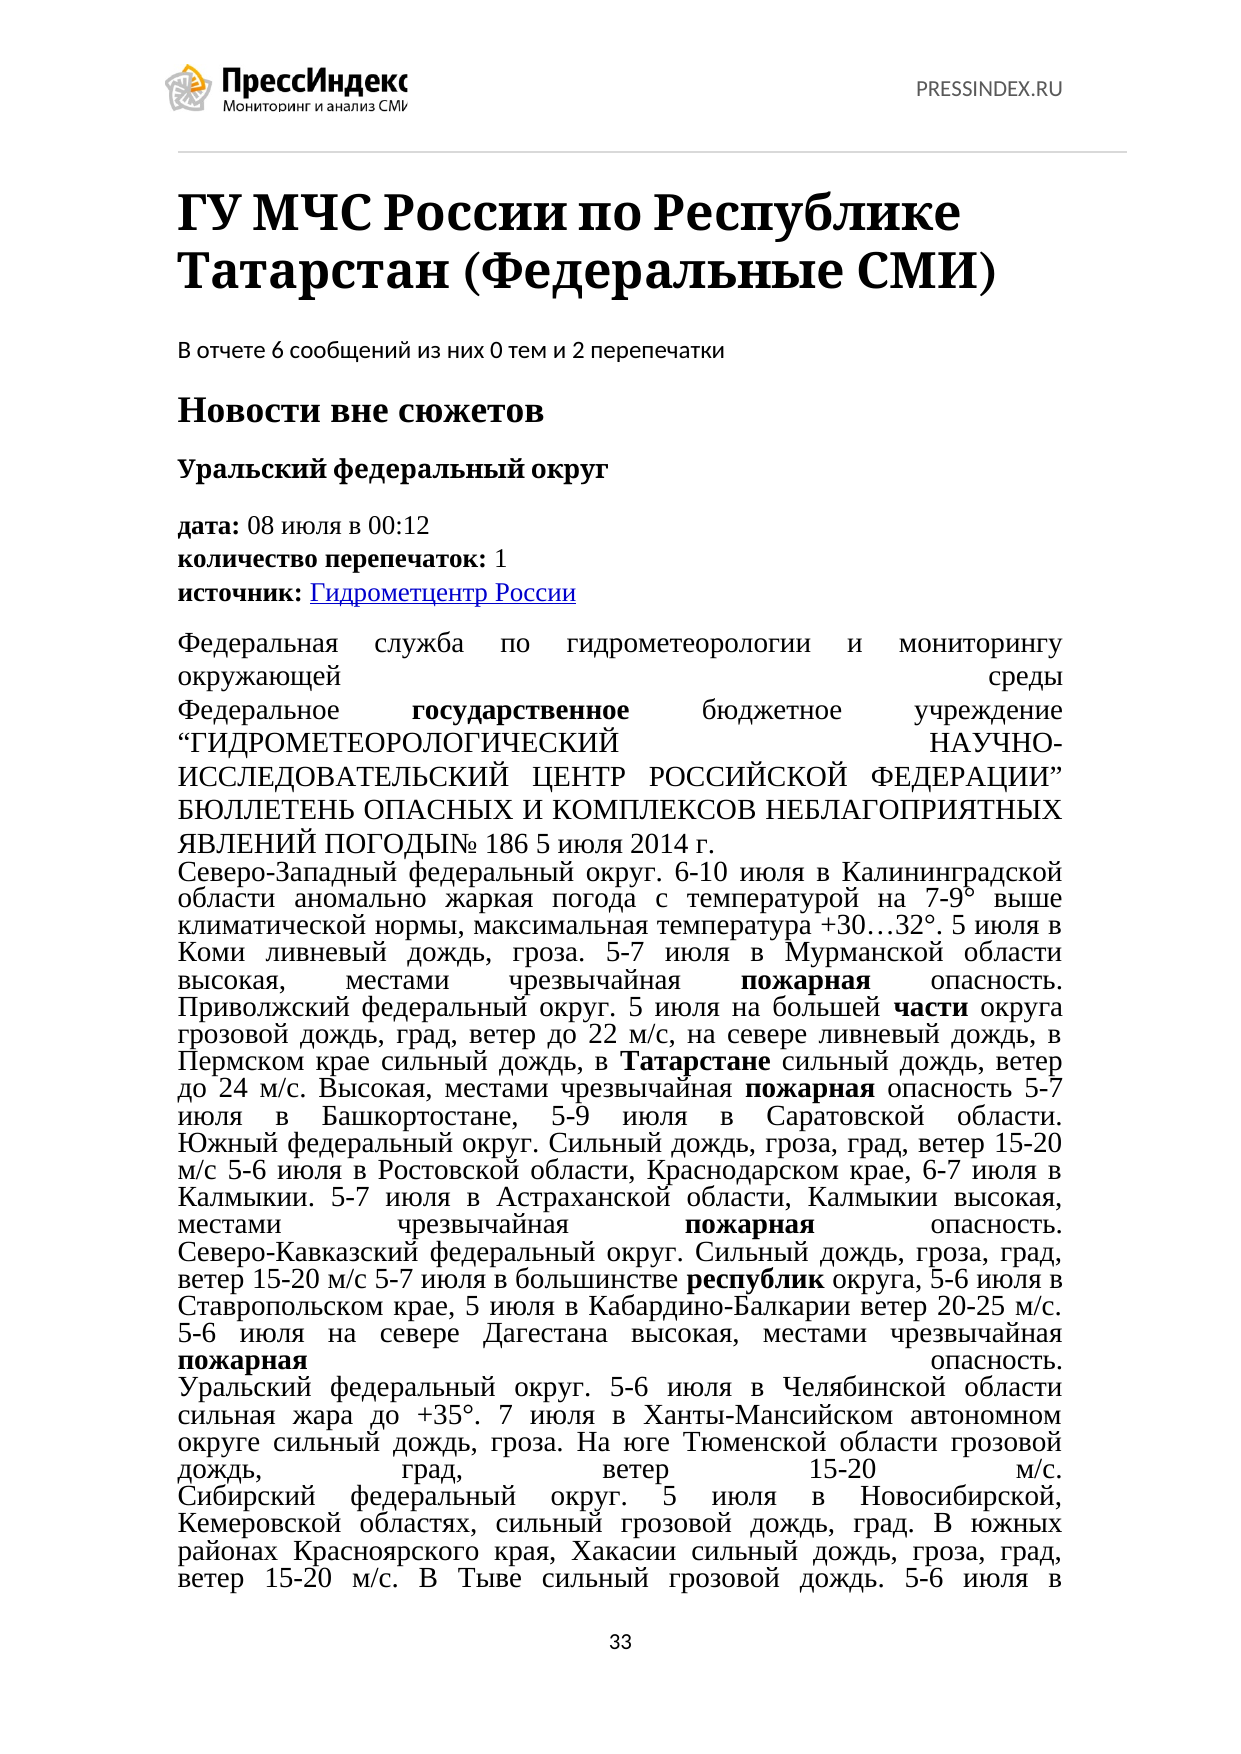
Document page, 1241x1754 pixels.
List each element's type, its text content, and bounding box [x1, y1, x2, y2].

subtitle ГУ МЧС России по Республике Татарстан (Федеральные СМИ) [177, 186, 1063, 301]
text Федеральная служба по гидрометеорологии и мониторингу окружающей среды Федеральное государственное бюджетное учреждение “ГИДРОМЕТЕОРОЛОГИЧЕСКИЙ НАУЧНО-ИССЛЕДОВАТЕЛЬСКИЙ ЦЕНТР РОССИЙСКОЙ ФЕДЕРАЦИИ” БЮЛЛЕТЕНЬ ОПАСНЫХ И КОМПЛЕКСОВ НЕБЛАГОПРИЯТНЫХ ЯВЛЕНИЙ ПОГОДЫ№ 186 5 июля 2014 г. [177, 625, 1063, 859]
text дата: 08 июля в 00:12 количество перепечаток: 1 источник: Гидрометцентр России [177, 509, 1063, 607]
text В отчете 6 сообщений из них 0 тем и 2 перепечатки [177, 334, 1063, 365]
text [177, 859, 1063, 1593]
picture [163, 64, 408, 111]
subtitle Новости вне сюжетов [177, 390, 1063, 431]
subtitle Уральский федеральный округ [177, 456, 1063, 484]
